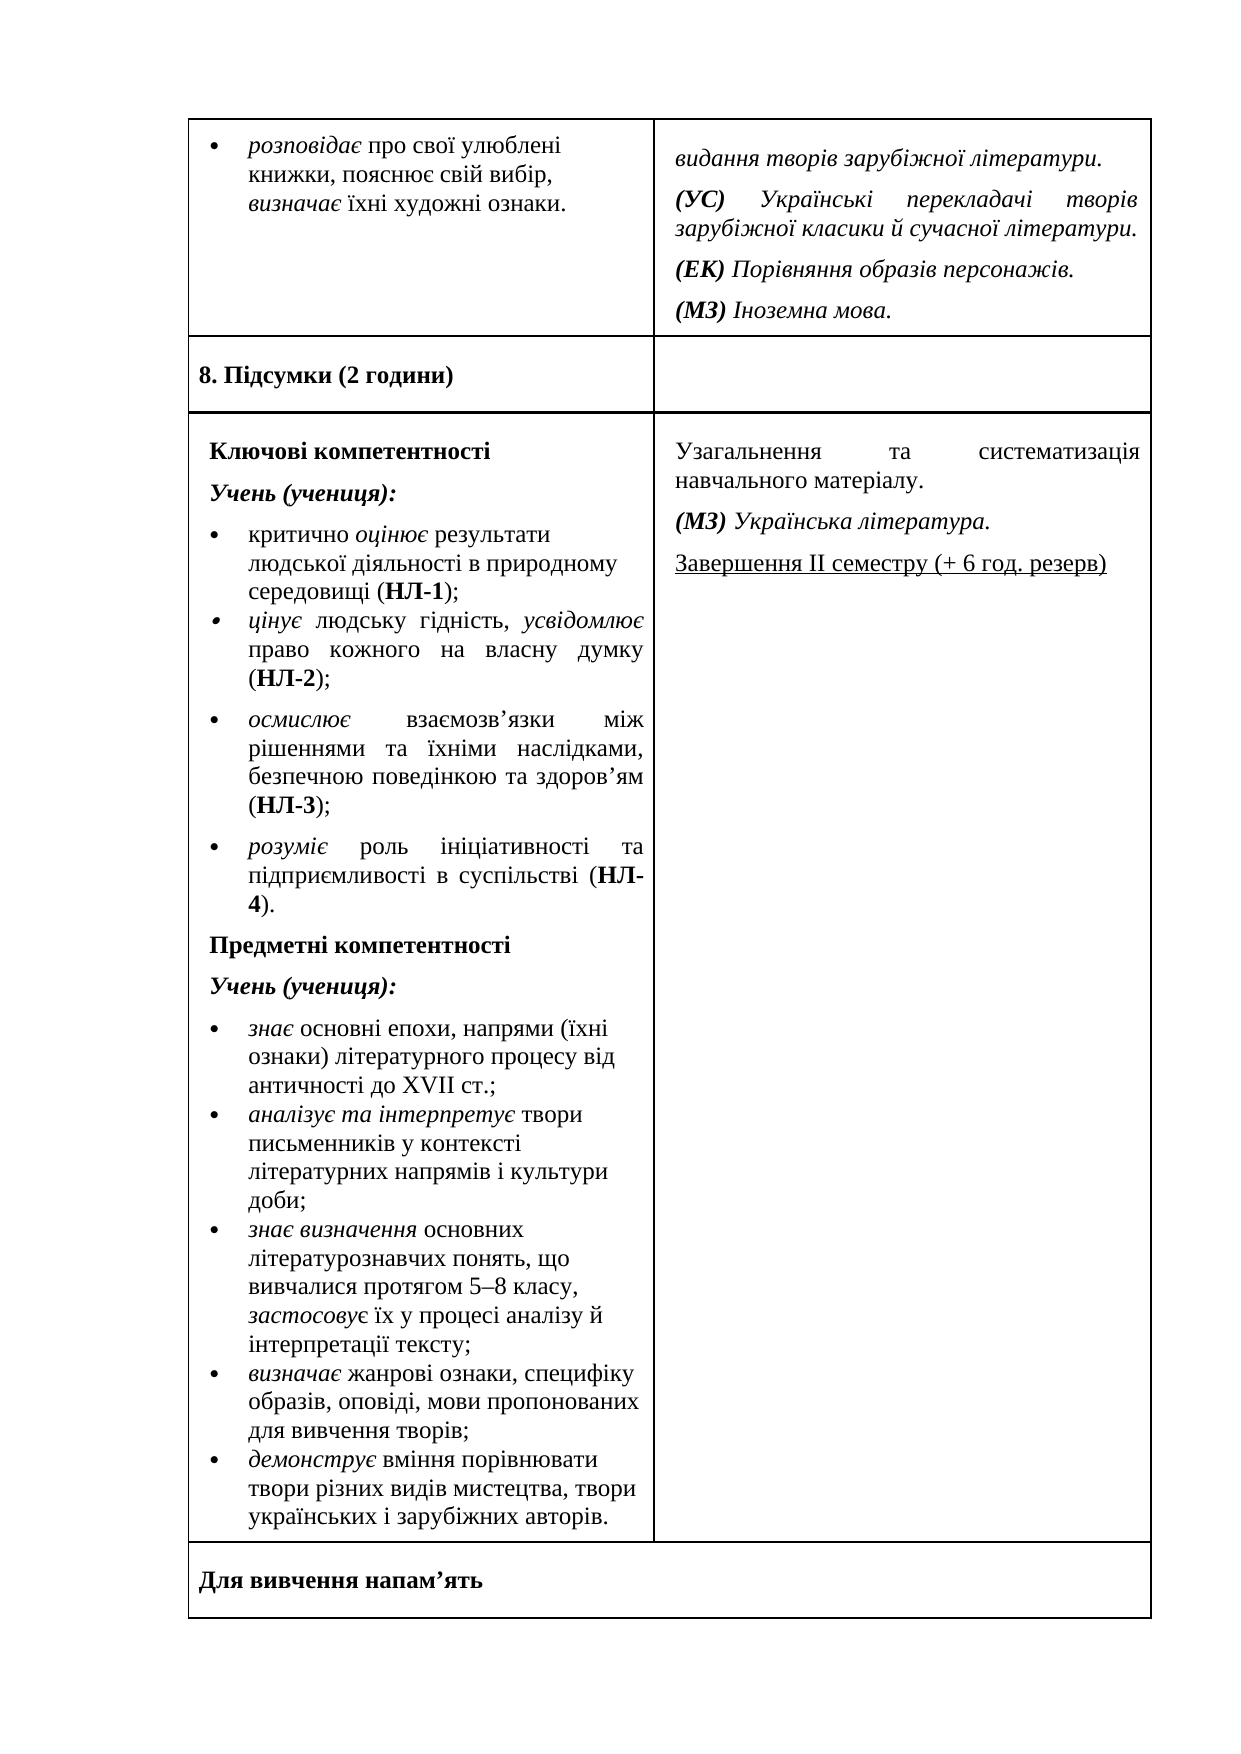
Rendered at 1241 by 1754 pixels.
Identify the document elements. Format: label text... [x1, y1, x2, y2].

table_cell [655, 337, 1150, 411]
table_cell Ключові компетентності Учень (учениця): критично оцінює результати людської діяльності в природному середовищі (НЛ-1); цінує людську гідність, усвідомлює право кожного на власну думку (НЛ-2); осмислює взаємозв’язки між рішеннями та їхніми наслідками, безпечною поведінкою та здоров’ям (НЛ-3); розуміє роль ініціативності та підприємливості в суспільстві (НЛ-4). Предметні компетентності Учень (учениця): знає основні епохи, напрями (їхні ознаки) літературного процесу від античності до XVII ст.; аналізує та інтерпретує твори письменників у контексті літературних напрямів і культури доби; знає визначення основних літературознавчих понять, що вивчалися протягом 5–8 класу, застосовує їх у процесі аналізу й інтерпретації тексту; визначає жанрові ознаки, специфіку образів, оповіді, мови пропонованих для вивчення творів; демонструє вміння порівнювати твори різних видів мистецтва, твори українських і зарубіжних авторів. [189, 414, 653, 1541]
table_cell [655, 120, 1150, 335]
table_cell 8. Підсумки (2 години) [189, 337, 653, 411]
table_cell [189, 120, 653, 335]
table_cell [189, 1543, 1150, 1617]
table_cell Узагальнення та систематизація навчального матеріалу. (МЗ) Українська література. Завершення ІІ семестру (+ 6 год. резерв) [655, 414, 1150, 1541]
